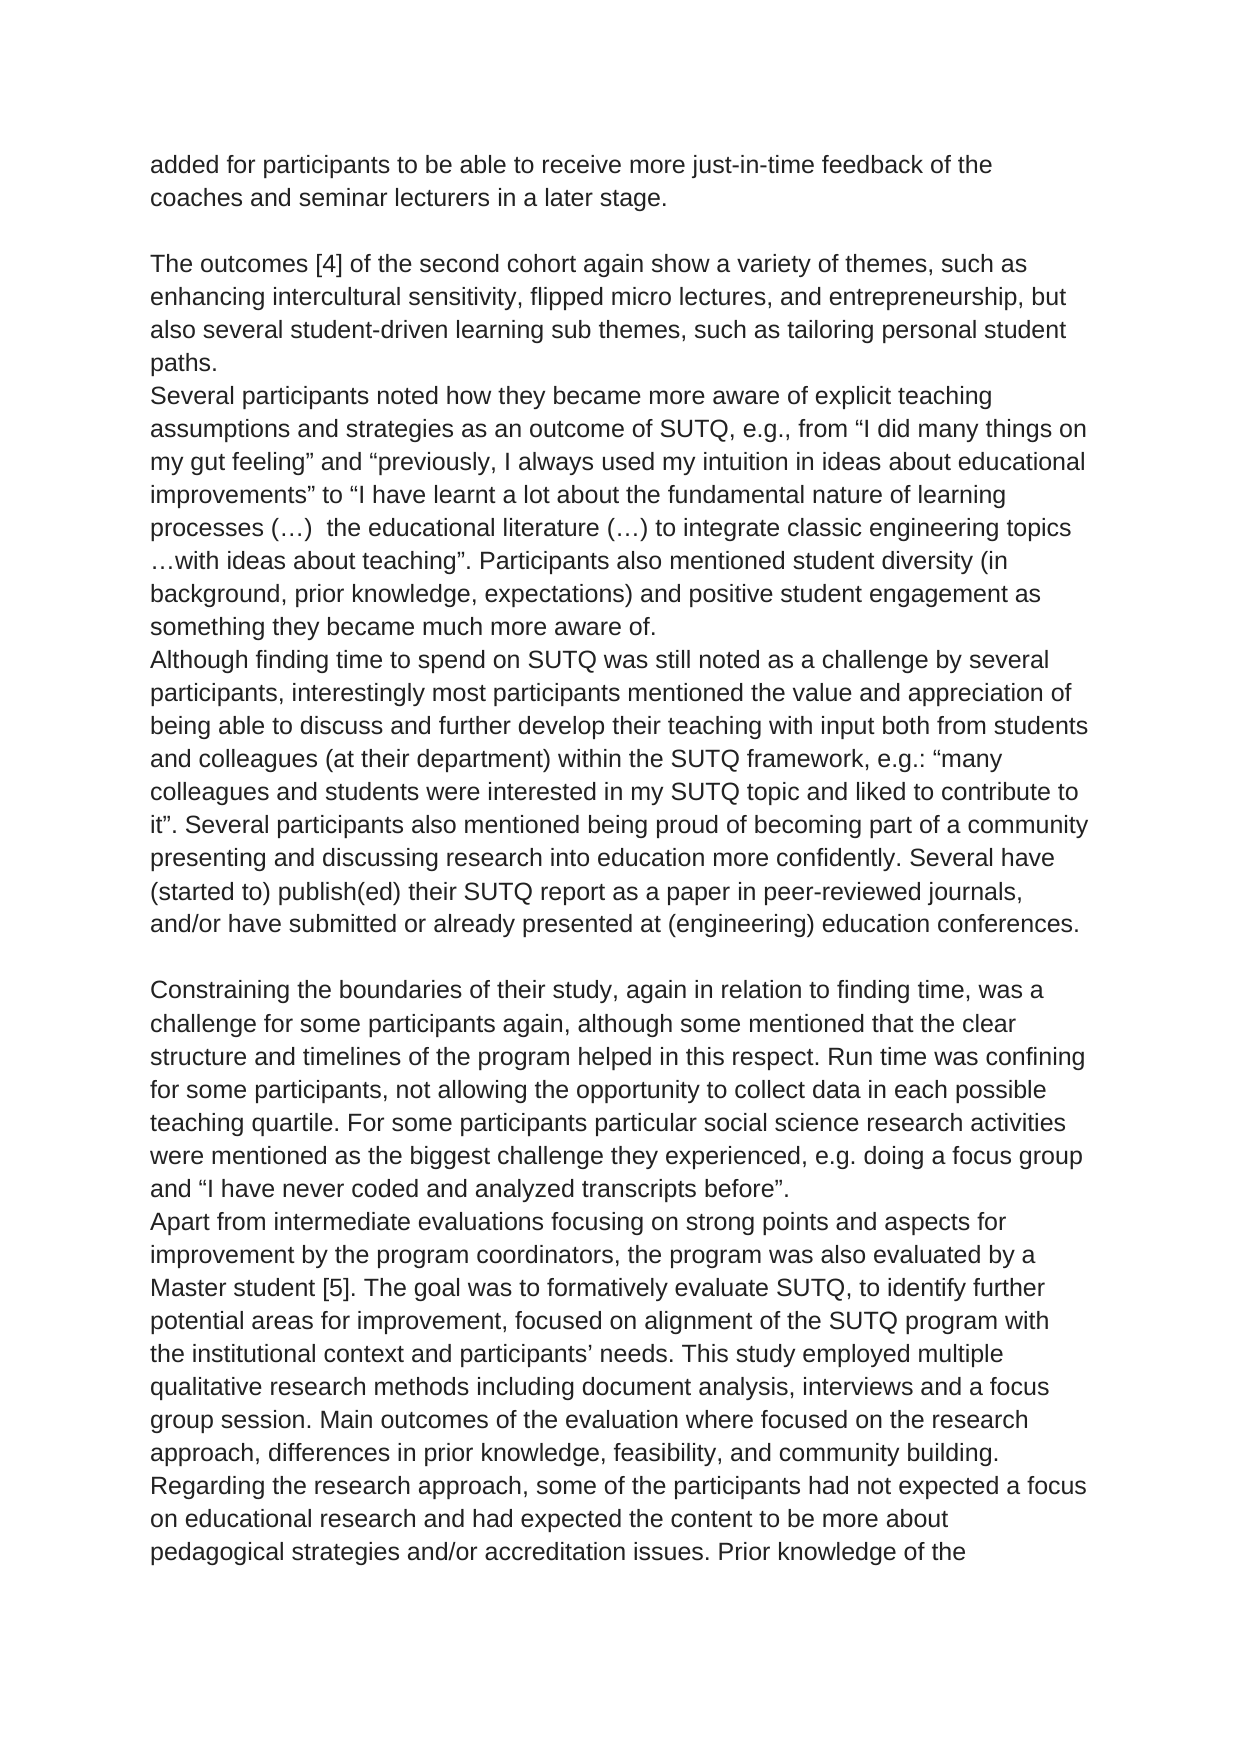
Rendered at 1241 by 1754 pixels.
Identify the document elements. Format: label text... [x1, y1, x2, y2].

text Although finding time to spend on SUTQ was still noted as a challenge by several participants, interestingly most participants mentioned the value and appreciation of being able to discuss and further develop their teaching with input both from students and colleagues (at their department) within the SUTQ framework, e.g.: “many colleagues and students were interested in my SUTQ topic and liked to contribute to it”. Several participants also mentioned being proud of becoming part of a community presenting and discussing research into education more confidently. Several have (started to) publish(ed) their SUTQ report as a paper in peer-reviewed journals, and/or have submitted or already presented at (engineering) education conferences. [150, 645, 1090, 938]
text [150, 1207, 1090, 1566]
text Constraining the boundaries of their study, again in relation to finding time, was a challenge for some participants again, although some mentioned that the clear structure and timelines of the program helped in this respect. Run time was confining for some participants, not allowing the opportunity to collect data in each possible teaching quartile. For some participants particular social science research activities were mentioned as the biggest challenge they experienced, e.g. doing a focus group and “I have never coded and analyzed transcripts before”. [150, 976, 1090, 1202]
text The outcomes [4] of the second cohort again show a variety of themes, such as enhancing intercultural sensitivity, flipped micro lectures, and entrepreneurship, but also several student-driven learning sub themes, such as tailoring personal student paths. [150, 249, 1090, 377]
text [150, 150, 1090, 212]
text Several participants noted how they became more aware of explicit teaching assumptions and strategies as an outcome of SUTQ, e.g., from “I did many things on my gut feeling” and “previously, I always used my intuition in ideas about educational improvements” to “I have learnt a lot about the fundamental nature of learning processes (…) the educational literature (…) to integrate classic engineering topics …with ideas about teaching”. Participants also mentioned student diversity (in background, prior knowledge, expectations) and positive student engagement as something they became much more aware of. [150, 381, 1090, 641]
